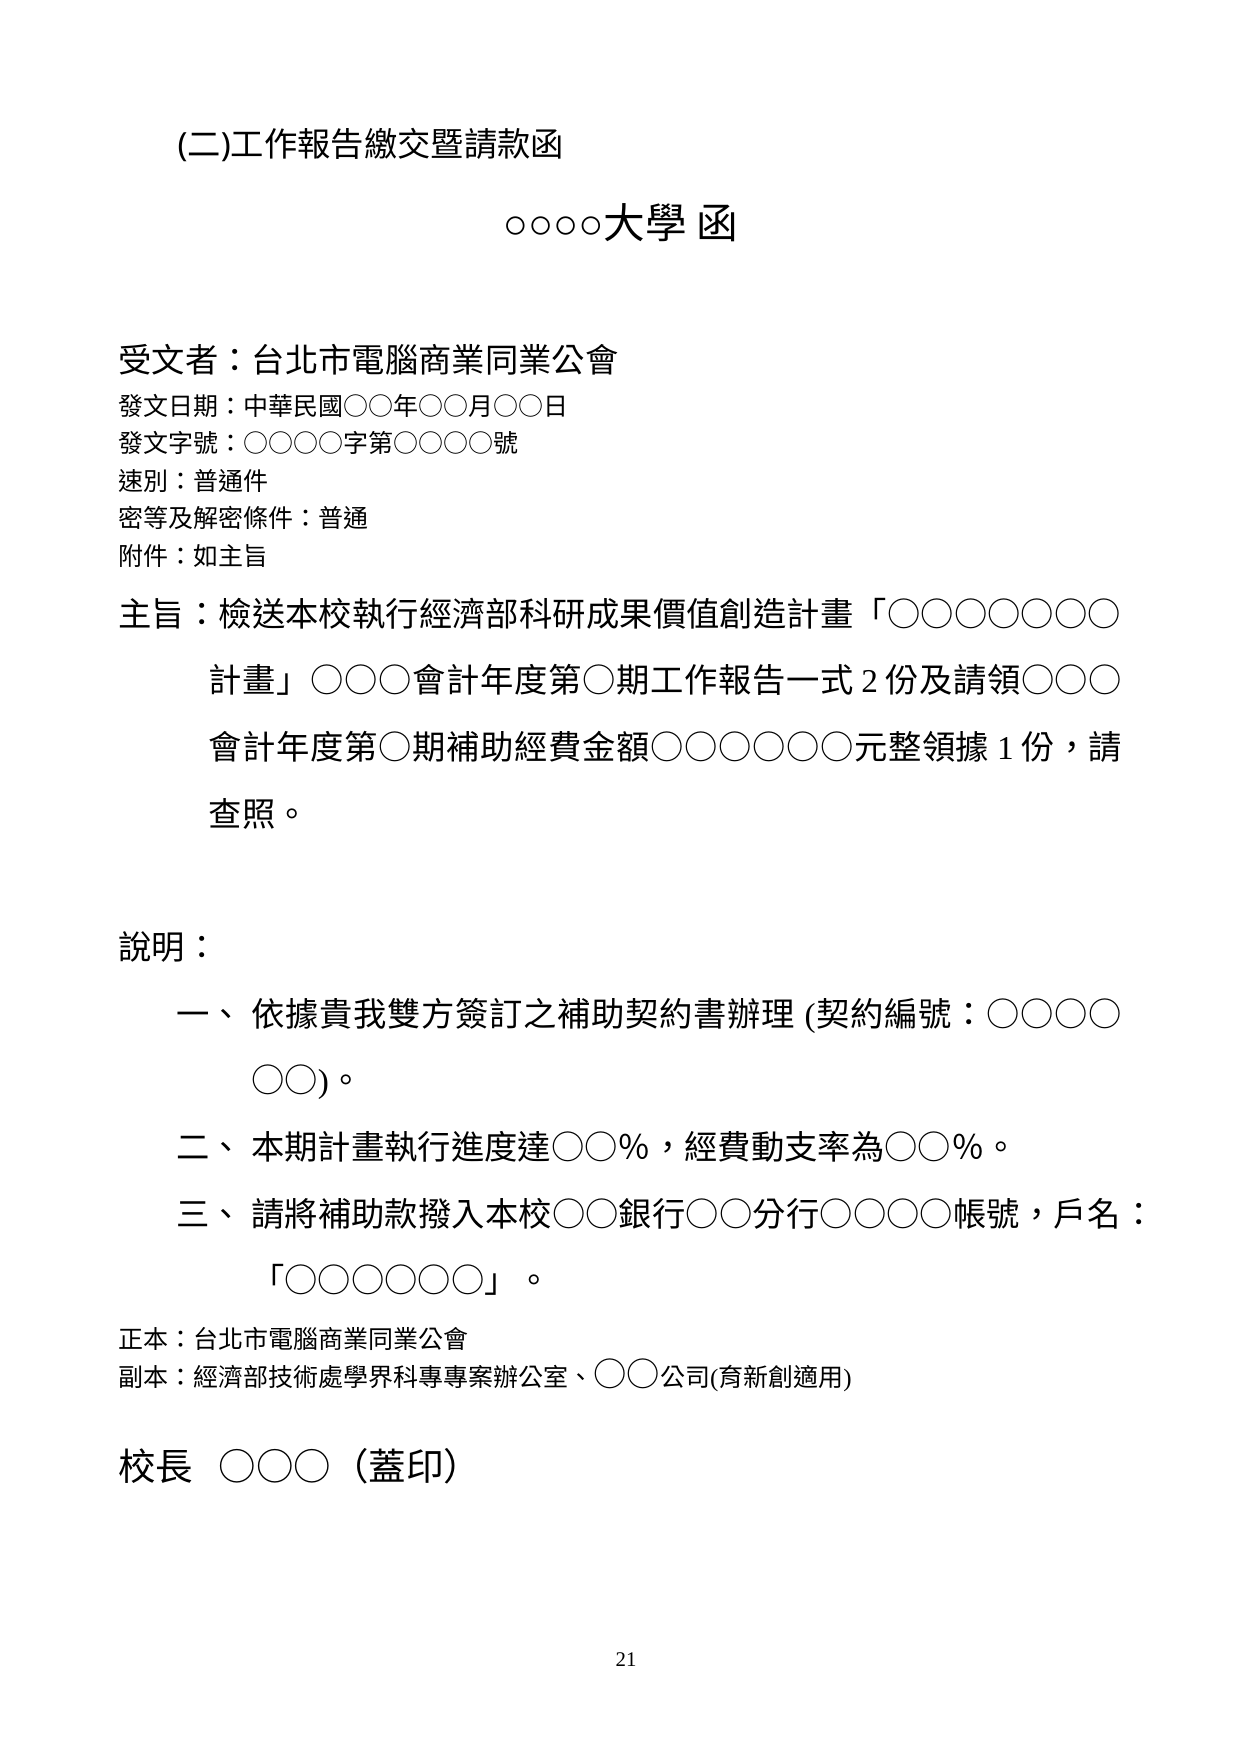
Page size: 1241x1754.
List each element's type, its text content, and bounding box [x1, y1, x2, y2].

list 本期計畫執行進度達○○％，經費動支率為○○％。 [176, 1106, 1122, 1173]
text 正本：台北市電腦商業同業公會 [118, 1319, 1122, 1356]
text ○○○○大學 函 [118, 185, 1122, 252]
list (二)工作報告繳交暨請款函 [177, 118, 1122, 167]
text 副本：經濟部技術處學界科專專案辦公室、○○公司(育新創適用) [118, 1356, 1122, 1394]
text 說明： [118, 906, 1122, 973]
text 校長 ○○○（蓋印） [118, 1437, 1122, 1491]
list 依據貴我雙方簽訂之補助契約書辦理 (契約編號：○○○○○○)。 [176, 973, 1122, 1106]
text 發文字號：○○○○字第○○○○號 [118, 423, 1122, 460]
text 發文日期：中華民國○○年○○月○○日 [118, 385, 1122, 423]
text 受文者：台北市電腦商業同業公會 [118, 319, 1122, 385]
text 附件：如主旨 [118, 535, 1122, 573]
text 主旨：檢送本校執行經濟部科研成果價值創造計畫「○○○○○○○計畫」○○○會計年度第○期工作報告一式2份及請領○○○會計年度第○期補助經費金額○○○○○○元整領據1份，請查照。 [118, 573, 1122, 839]
text 速別：普通件 [118, 460, 1122, 498]
text 密等及解密條件：普通 [118, 498, 1122, 535]
list 請將補助款撥入本校○○銀行○○分行○○○○帳號，戶名：「○○○○○○」。 [176, 1173, 1122, 1306]
